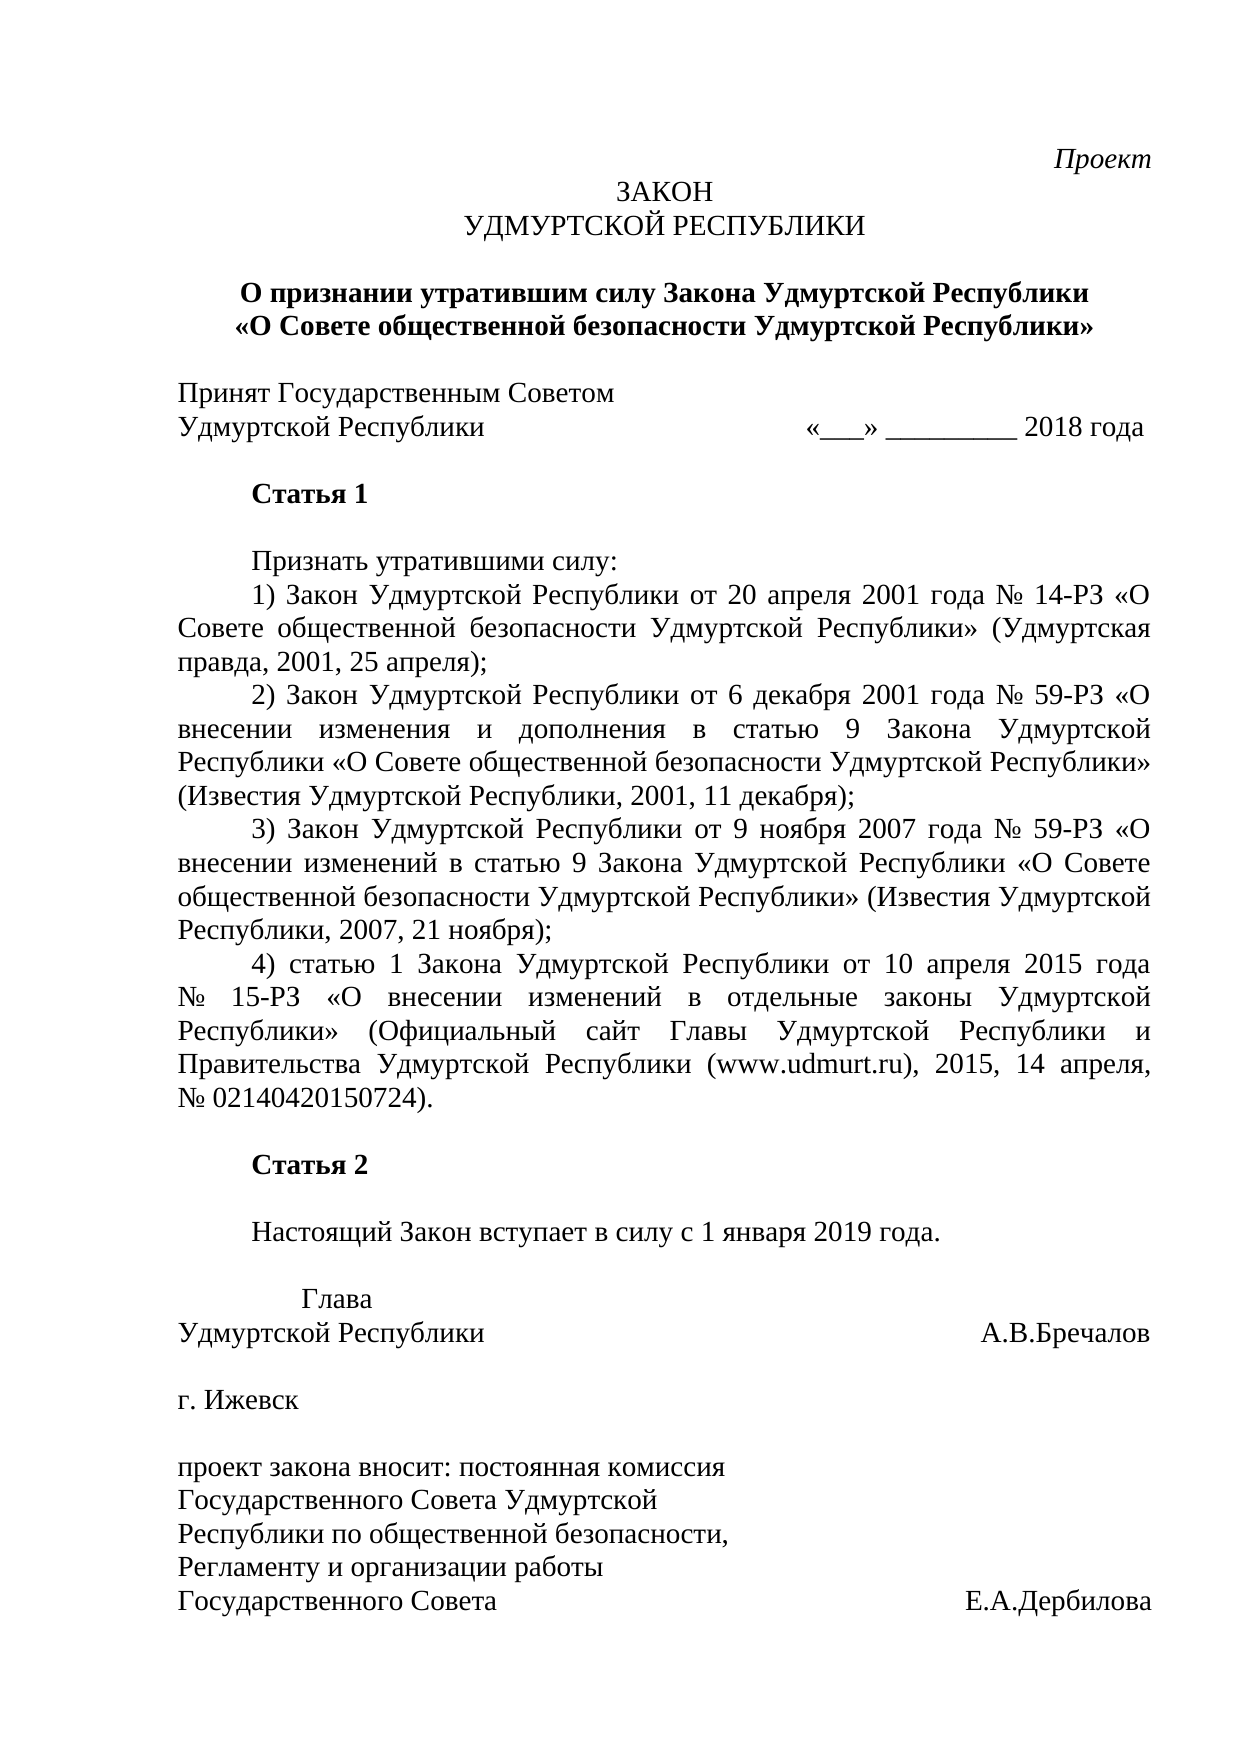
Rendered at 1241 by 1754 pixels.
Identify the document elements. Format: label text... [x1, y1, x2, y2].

text Проект [177, 141, 1152, 174]
text Признать утратившими силу: [177, 543, 1152, 577]
table_header проект закона вносит: постоянная комиссия Государственного Совета Удмуртской Республики по общественной безопасности, Регламенту и организации работы Государственного Совета [166, 1415, 797, 1617]
text Удмуртской Республики «___» _________ 2018 года [177, 409, 1152, 443]
table_header Е.А.Дербилова [798, 1415, 1163, 1617]
text Настоящий Закон вступает в силу с 1 января 2019 года. [177, 1214, 1152, 1248]
text 1) Закон Удмуртской Республики от 20 апреля 2001 года № 14-РЗ «О Совете общественной безопасности Удмуртской Республики» (Удмуртская правда, 2001, 25 апреля); [177, 577, 1152, 677]
text 4) статью 1 Закона Удмуртской Республики от 10 апреля 2015 года № 15-РЗ «О внесении изменений в отдельные законы Удмуртской Республики» (Официальный сайт Главы Удмуртской Республики и Правительства Удмуртской Республики (www.udmurt.ru), 2015, 14 апреля, № 02140420150724). [177, 946, 1152, 1113]
text Принят Государственным Советом [177, 376, 1152, 409]
text Статья 1 [177, 476, 1152, 510]
text 2) Закон Удмуртской Республики от 6 декабря 2001 года № 59-РЗ «О внесении изменения и дополнения в статью 9 Закона Удмуртской Республики «О Совете общественной безопасности Удмуртской Республики» (Известия Удмуртской Республики, 2001, 11 декабря); [177, 677, 1152, 812]
text УДМУРТСКОЙ РЕСПУБЛИКИ [177, 208, 1152, 241]
text ЗАКОН [177, 174, 1152, 208]
text 3) Закон Удмуртской Республики от 9 ноября 2007 года № 59-РЗ «О внесении изменений в статью 9 Закона Удмуртской Республики «О Совете общественной безопасности Удмуртской Республики» (Известия Удмуртской Республики, 2007, 21 ноября); [177, 812, 1152, 946]
text Удмуртской Республики А.В.Бречалов [177, 1315, 1152, 1348]
text Статья 2 [177, 1147, 1152, 1181]
text О признании утратившим силу Закона Удмуртской Республики [177, 275, 1152, 308]
text г. Ижевск [177, 1382, 1152, 1415]
text Глава [177, 1281, 1152, 1315]
text «О Совете общественной безопасности Удмуртской Республики» [177, 308, 1152, 342]
